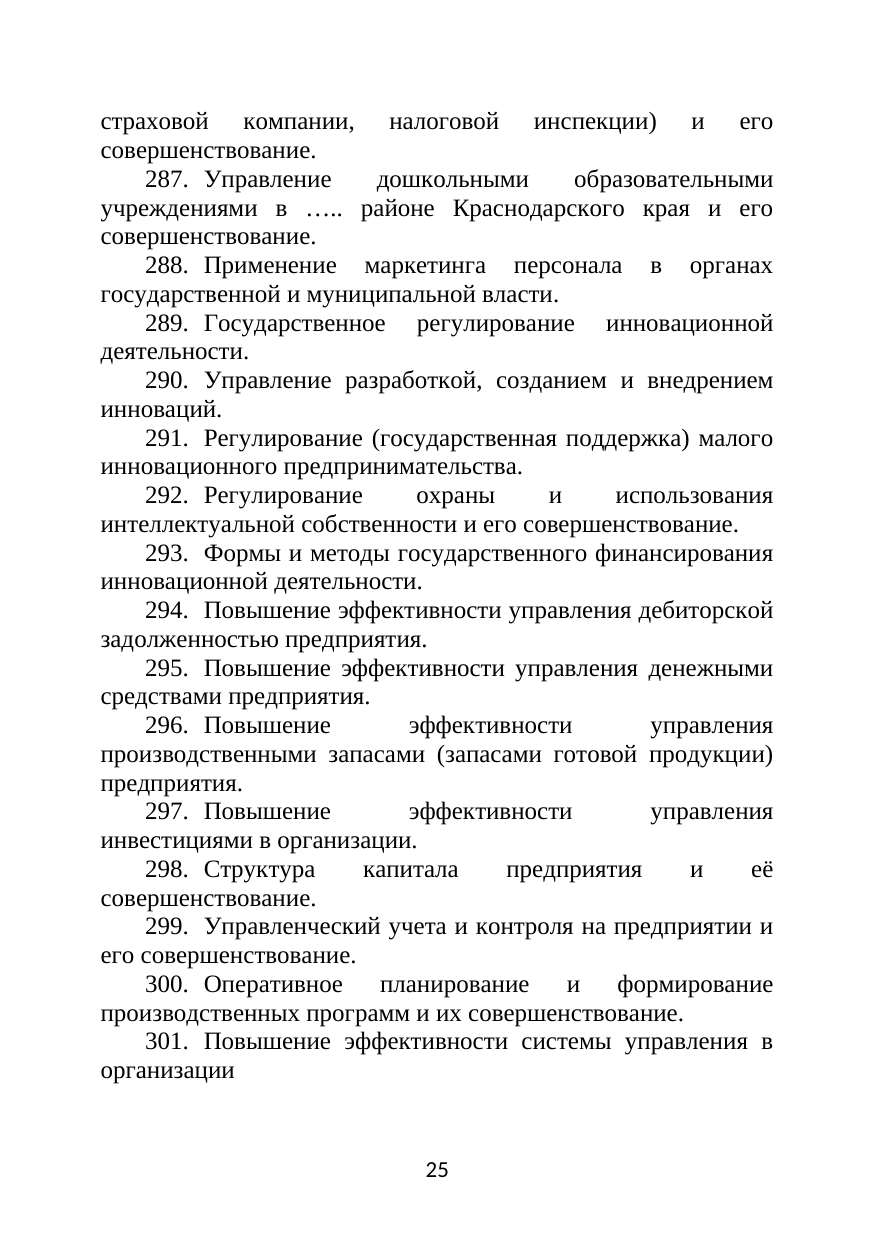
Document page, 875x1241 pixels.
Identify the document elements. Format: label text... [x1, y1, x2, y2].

list Повышение эффективности управления денежными средствами предприятия. [100, 653, 774, 710]
list Повышение эффективности управления производственными запасами (запасами готовой продукции) предприятия. [100, 710, 774, 796]
list Управление разработкой, созданием и внедрением инноваций. [100, 365, 774, 423]
list Формы и методы государственного финансирования инновационной деятельности. [100, 538, 774, 595]
list Повышение эффективности управления дебиторской задолженностью предприятия. [100, 595, 774, 653]
list Оперативное планирование и формирование производственных программ и их совершенствование. [100, 969, 774, 1026]
list Управленческий учета и контроля на предприятии и его совершенствование. [100, 911, 774, 969]
list Структура капитала предприятия и её совершенствование. [100, 854, 774, 911]
list Повышение эффективности управления инвестициями в организации. [100, 796, 774, 854]
list Государственное регулирование инновационной деятельности. [100, 308, 774, 365]
list Регулирование охраны и использования интеллектуальной собственности и его совершенствование. [100, 480, 774, 538]
list Применение маркетинга персонала в органах государственной и муниципальной власти. [100, 250, 774, 308]
list Регулирование (государственная поддержка) малого инновационного предпринимательства. [100, 423, 774, 480]
list Управление дошкольными образовательными учреждениями в ….. районе Краснодарского края и его совершенствование. [100, 164, 774, 250]
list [100, 106, 774, 164]
list Повышение эффективности системы управления в организации [100, 1026, 774, 1084]
